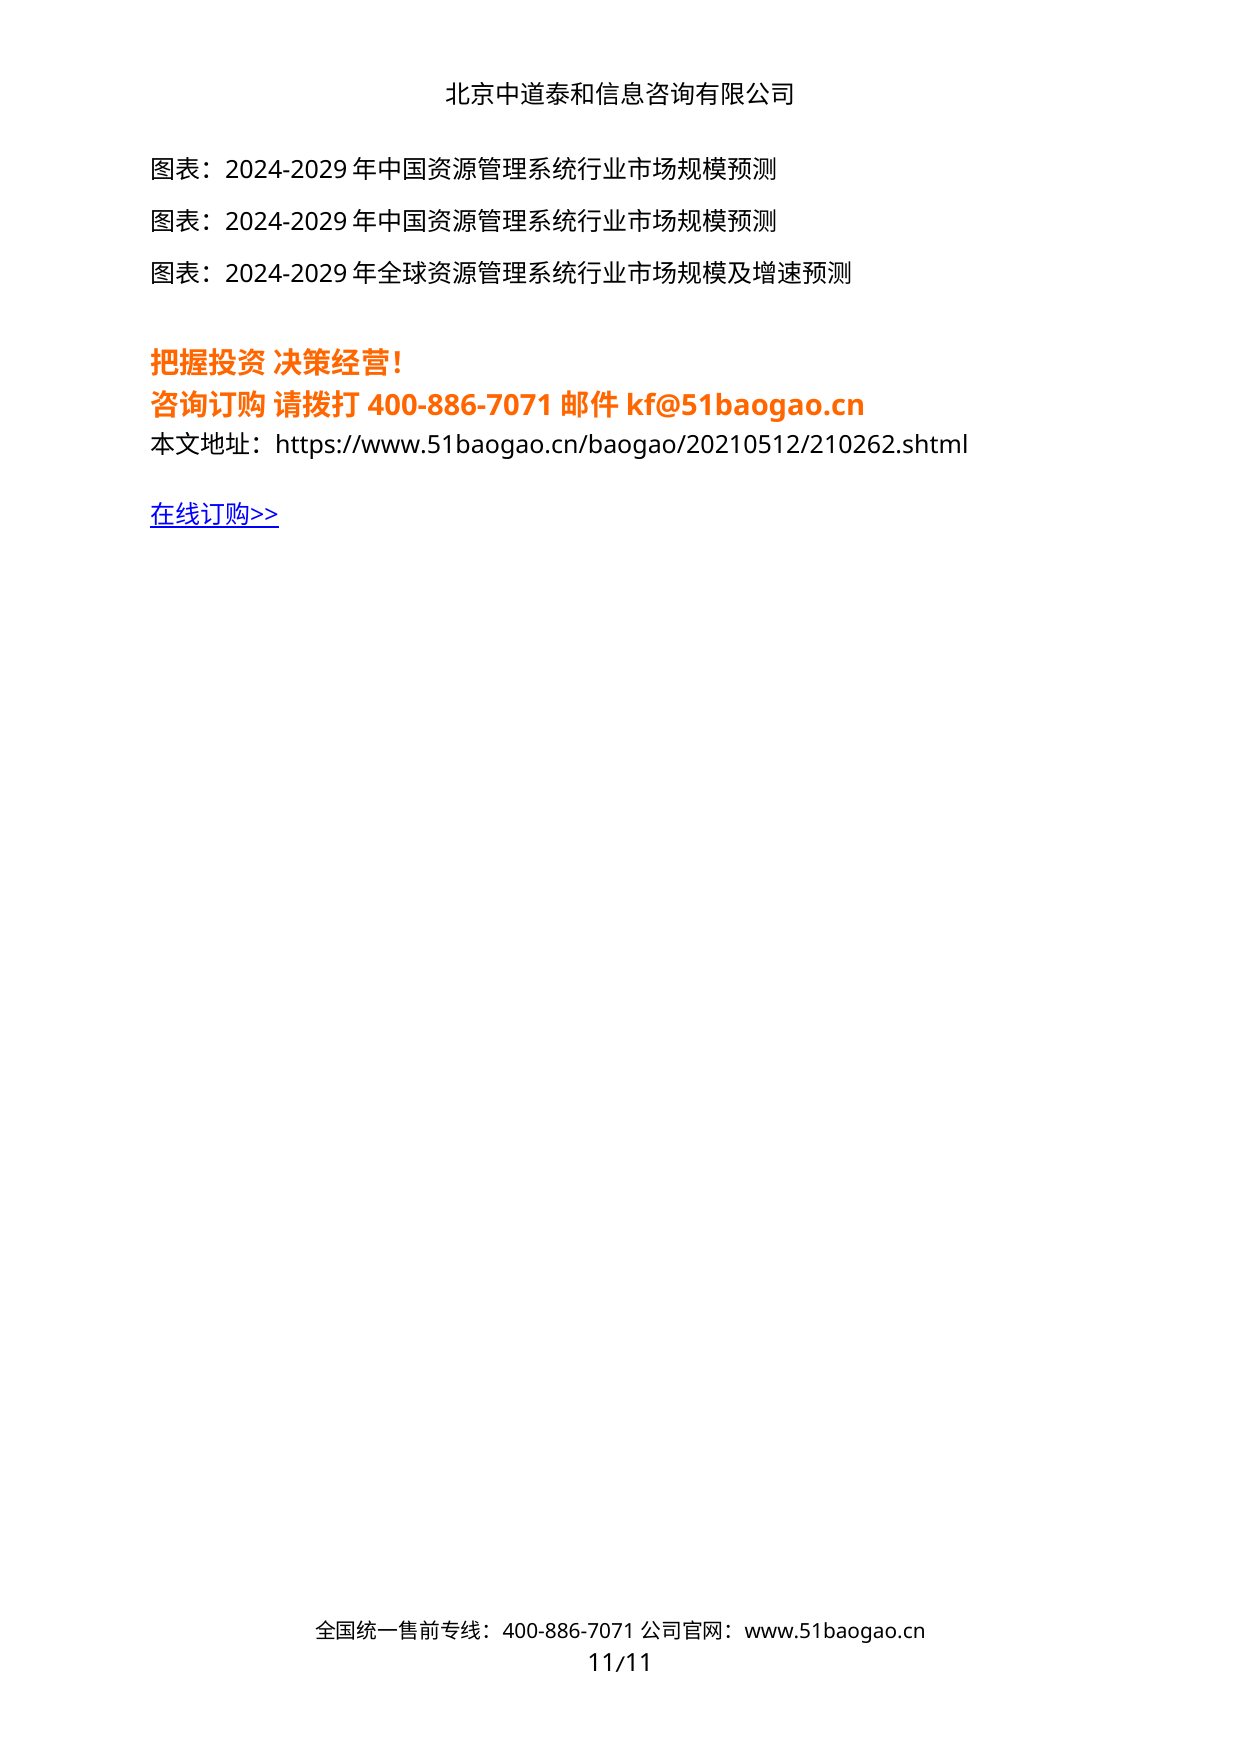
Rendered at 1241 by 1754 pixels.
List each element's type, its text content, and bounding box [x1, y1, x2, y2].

text 把握投资 决策经营！咨询订购 请拨打 400-886-7071 邮件 kf@51baogao.cn本文地址：https://www.51baogao.cn/baogao/20210512/210262.shtml [150, 306, 1090, 461]
text 图表：2024-2029年中国资源管理系统行业市场规模预测 [150, 150, 1090, 186]
text 在线订购>> [150, 461, 1090, 531]
text 图表：2024-2029年全球资源管理系统行业市场规模及增速预测 [150, 254, 1090, 290]
text 图表：2024-2029年中国资源管理系统行业市场规模预测 [150, 202, 1090, 238]
